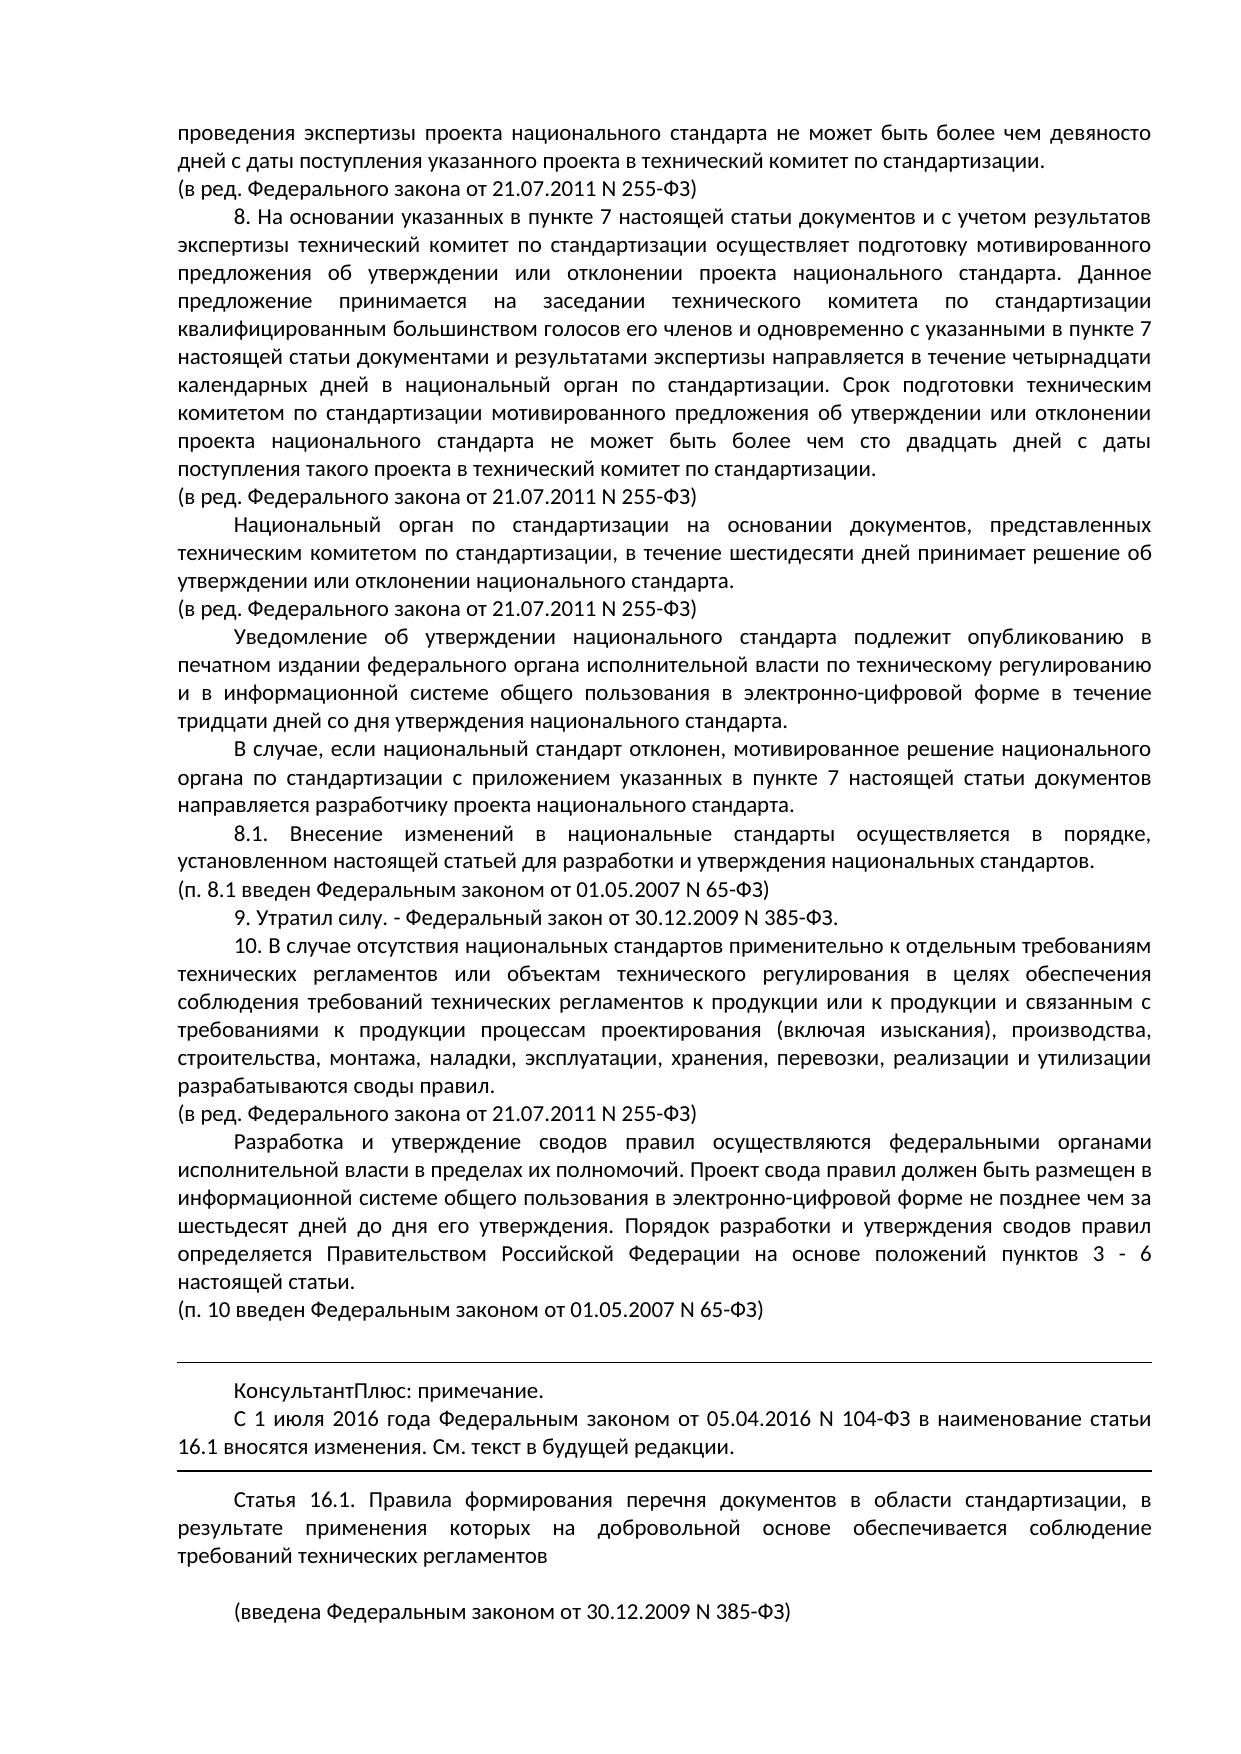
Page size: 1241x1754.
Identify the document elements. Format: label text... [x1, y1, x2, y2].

text Национальный орган по стандартизации на основании документов, представленных техническим комитетом по стандартизации, в течение шестидесяти дней принимает решение об утверждении или отклонении национального стандарта. [177, 510, 1152, 594]
text (в ред. Федерального закона от 21.07.2011 N 255-ФЗ) [177, 1099, 1152, 1127]
text Уведомление об утверждении национального стандарта подлежит опубликованию в печатном издании федерального органа исполнительной власти по техническому регулированию и в информационной системе общего пользования в электронно-цифровой форме в течение тридцати дней со дня утверждения национального стандарта. [177, 622, 1152, 734]
text КонсультантПлюс: примечание. [177, 1376, 1152, 1404]
text Статья 16.1. Правила формирования перечня документов в области стандартизации, в результате применения которых на добровольной основе обеспечивается соблюдение требований технических регламентов [177, 1485, 1152, 1569]
text 8.1. Внесение изменений в национальные стандарты осуществляется в порядке, установленном настоящей статьей для разработки и утверждения национальных стандартов. [177, 819, 1152, 875]
text (п. 10 введен Федеральным законом от 01.05.2007 N 65-ФЗ) [177, 1295, 1152, 1323]
text (п. 8.1 введен Федеральным законом от 01.05.2007 N 65-ФЗ) [177, 875, 1152, 903]
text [177, 118, 1152, 174]
text 10. В случае отсутствия национальных стандартов применительно к отдельным требованиям технических регламентов или объектам технического регулирования в целях обеспечения соблюдения требований технических регламентов к продукции или к продукции и связанным с требованиями к продукции процессам проектирования (включая изыскания), производства, строительства, монтажа, наладки, эксплуатации, хранения, перевозки, реализации и утилизации разрабатываются своды правил. [177, 931, 1152, 1099]
text (в ред. Федерального закона от 21.07.2011 N 255-ФЗ) [177, 174, 1152, 202]
text (в ред. Федерального закона от 21.07.2011 N 255-ФЗ) [177, 594, 1152, 622]
text (введена Федеральным законом от 30.12.2009 N 385-ФЗ) [177, 1597, 1152, 1625]
text 8. На основании указанных в пункте 7 настоящей статьи документов и с учетом результатов экспертизы технический комитет по стандартизации осуществляет подготовку мотивированного предложения об утверждении или отклонении проекта национального стандарта. Данное предложение принимается на заседании технического комитета по стандартизации квалифицированным большинством голосов его членов и одновременно с указанными в пункте 7 настоящей статьи документами и результатами экспертизы направляется в течение четырнадцати календарных дней в национальный орган по стандартизации. Срок подготовки техническим комитетом по стандартизации мотивированного предложения об утверждении или отклонении проекта национального стандарта не может быть более чем сто двадцать дней с даты поступления такого проекта в технический комитет по стандартизации. [177, 202, 1152, 482]
text (в ред. Федерального закона от 21.07.2011 N 255-ФЗ) [177, 482, 1152, 510]
text В случае, если национальный стандарт отклонен, мотивированное решение национального органа по стандартизации с приложением указанных в пункте 7 настоящей статьи документов направляется разработчику проекта национального стандарта. [177, 734, 1152, 819]
text 9. Утратил силу. - Федеральный закон от 30.12.2009 N 385-ФЗ. [177, 903, 1152, 931]
text Разработка и утверждение сводов правил осуществляются федеральными органами исполнительной власти в пределах их полномочий. Проект свода правил должен быть размещен в информационной системе общего пользования в электронно-цифровой форме не позднее чем за шестьдесят дней до дня его утверждения. Порядок разработки и утверждения сводов правил определяется Правительством Российской Федерации на основе положений пунктов 3 - 6 настоящей статьи. [177, 1127, 1152, 1295]
text С 1 июля 2016 года Федеральным законом от 05.04.2016 N 104-ФЗ в наименование статьи 16.1 вносятся изменения. См. текст в будущей редакции. [177, 1404, 1152, 1460]
